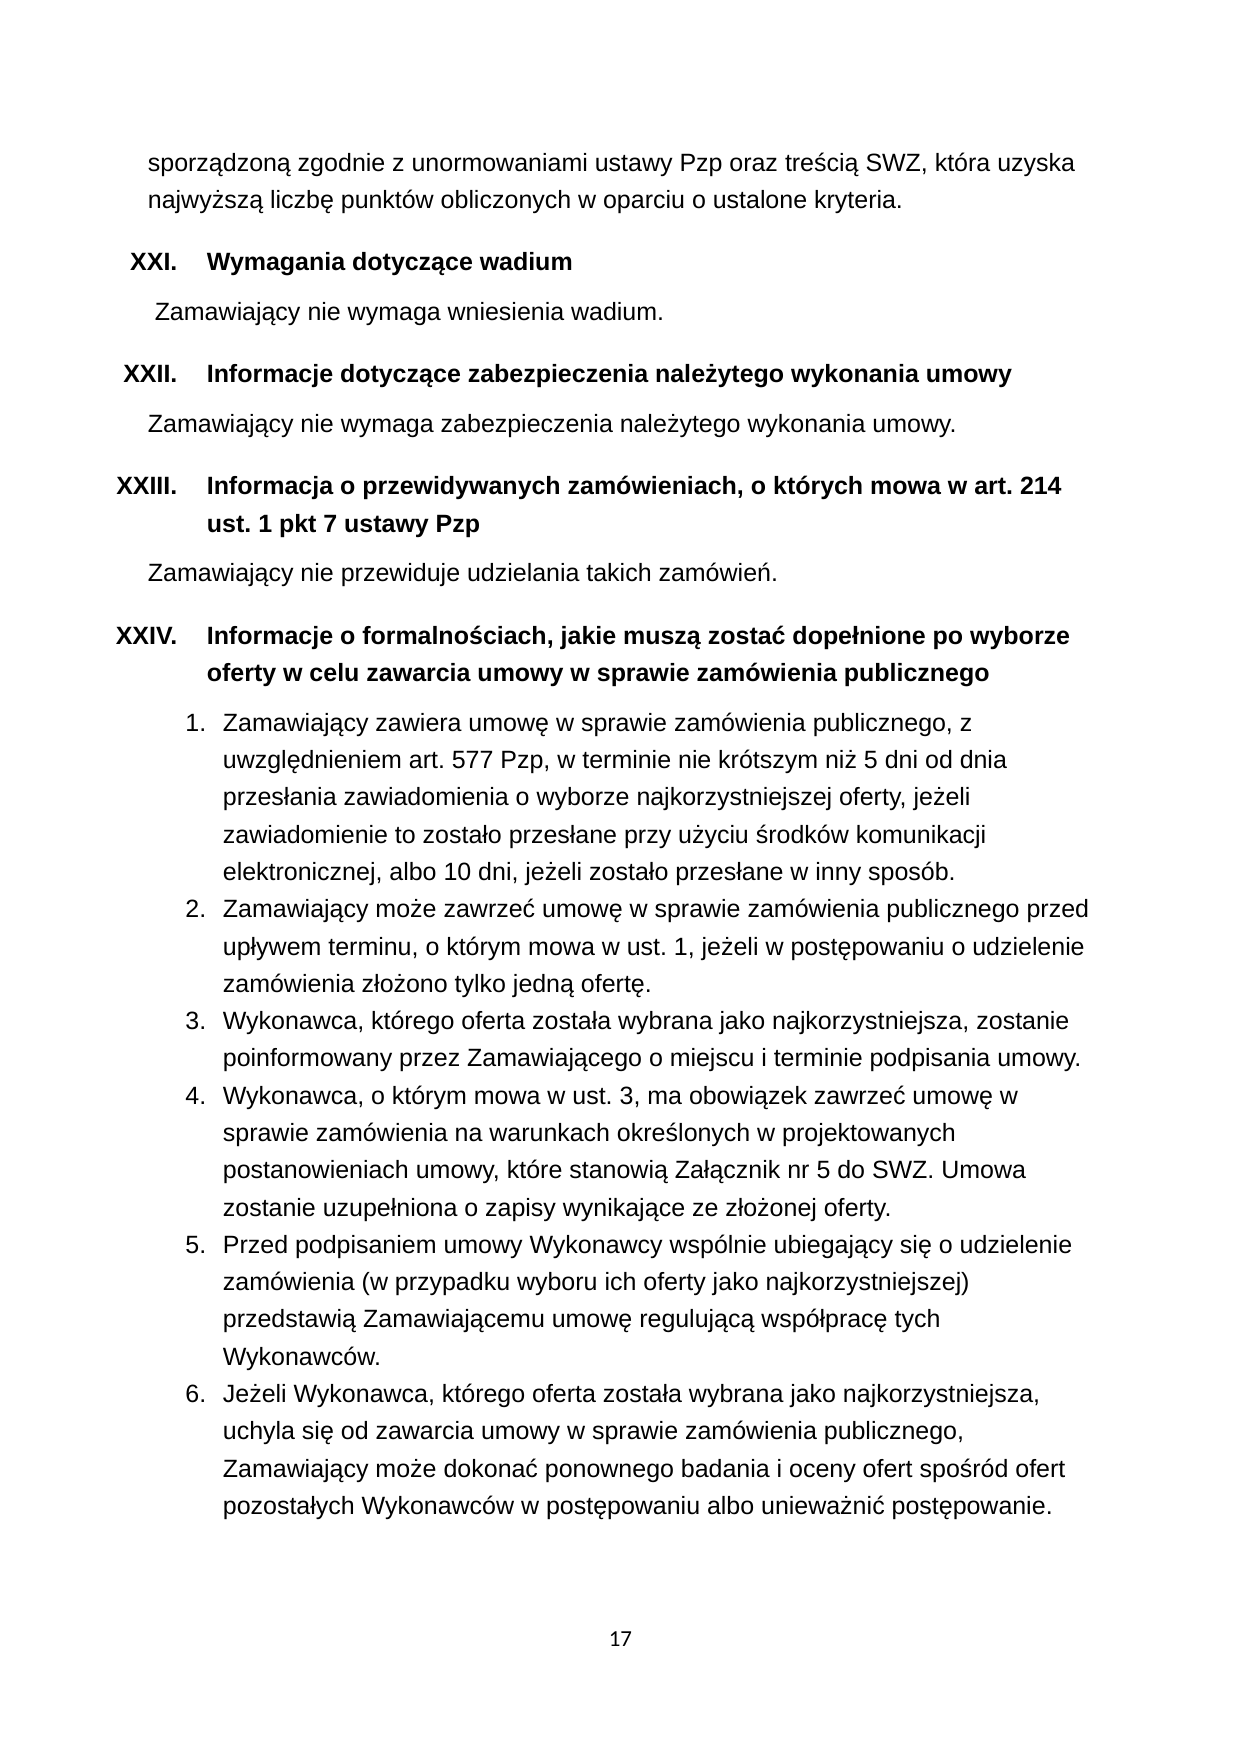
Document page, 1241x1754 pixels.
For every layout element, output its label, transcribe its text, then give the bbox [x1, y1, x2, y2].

list Jeżeli Wykonawca, którego oferta została wybrana jako najkorzystniejsza, uchyla się od zawarcia umowy w sprawie zamówienia publicznego, Zamawiający może dokonać ponownego badania i oceny ofert spośród ofert pozostałych Wykonawców w postępowaniu albo unieważnić postępowanie. [185, 1379, 1093, 1520]
list Wykonawca, którego oferta została wybrana jako najkorzystniejsza, zostanie poinformowany przez Zamawiającego o miejscu i terminie podpisania umowy. [185, 1006, 1093, 1072]
text Zamawiający nie wymaga wniesienia wadium. [148, 297, 1093, 326]
list Przed podpisaniem umowy Wykonawcy wspólnie ubiegający się o udzielenie zamówienia (w przypadku wyboru ich oferty jako najkorzystniejszej) przedstawią Zamawiającemu umowę regulującą współpracę tych Wykonawców. [185, 1230, 1093, 1371]
text Zamawiający nie wymaga zabezpieczenia należytego wykonania umowy. [148, 409, 1093, 438]
subtitle Informacje dotyczące zabezpieczenia należytego wykonania umowy [177, 359, 1093, 388]
list Wykonawca, o którym mowa w ust. 3, ma obowiązek zawrzeć umowę w sprawie zamówienia na warunkach określonych w projektowanych postanowieniach umowy, które stanowią Załącznik nr 5 do SWZ. Umowa zostanie uzupełniona o zapisy wynikające ze złożonej oferty. [185, 1081, 1093, 1221]
list Zamawiający zawiera umowę w sprawie zamówienia publicznego, z uwzględnieniem art. 577 Pzp, w terminie nie krótszym niż 5 dni od dnia przesłania zawiadomienia o wyborze najkorzystniejszej oferty, jeżeli zawiadomienie to zostało przesłane przy użyciu środków komunikacji elektronicznej, albo 10 dni, jeżeli zostało przesłane w inny sposób. [185, 708, 1093, 886]
text Zamawiający nie przewiduje udzielania takich zamówień. [148, 558, 1093, 587]
subtitle Informacje o formalnościach, jakie muszą zostać dopełnione po wyborze oferty w celu zawarcia umowy w sprawie zamówienia publicznego [177, 621, 1093, 687]
subtitle Wymagania dotyczące wadium [177, 247, 1093, 276]
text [148, 148, 1093, 214]
subtitle Informacja o przewidywanych zamówieniach, o których mowa w art. 214 ust. 1 pkt 7 ustawy Pzp [177, 471, 1093, 537]
list Zamawiający może zawrzeć umowę w sprawie zamówienia publicznego przed upływem terminu, o którym mowa w ust. 1, jeżeli w postępowaniu o udzielenie zamówienia złożono tylko jedną ofertę. [185, 894, 1093, 998]
